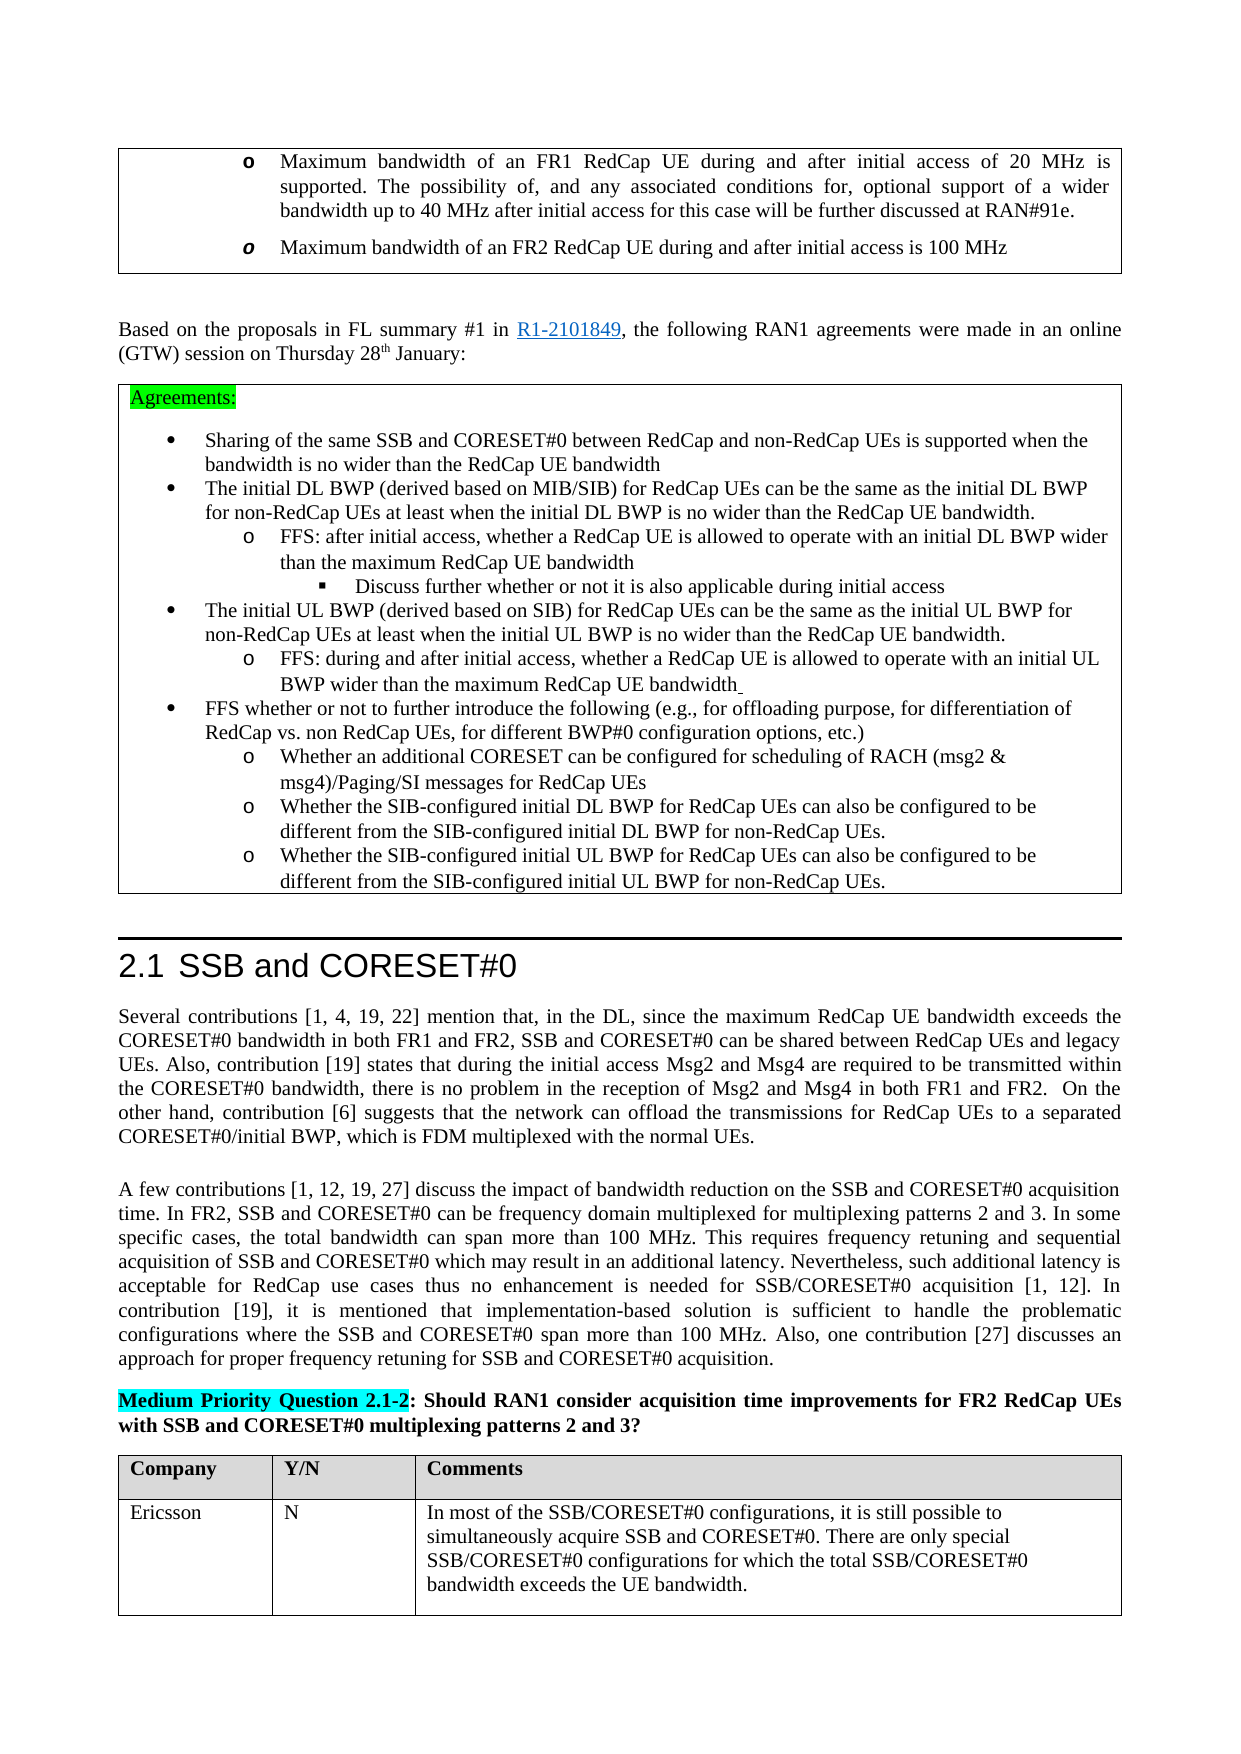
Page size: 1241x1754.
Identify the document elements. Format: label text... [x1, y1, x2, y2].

text Based on the proposals in FL summary #1 in R1-2101849, the following RAN1 agreements were made in an online (GTW) session on Thursday 28th January: [118, 317, 1122, 365]
table_cell N [273, 1500, 415, 1615]
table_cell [416, 1500, 1121, 1615]
table_header Y/N [273, 1456, 415, 1499]
subtitle SSB and CORESET#0 [118, 940, 1122, 985]
text Medium Priority Question 2.1-2: Should RAN1 consider acquisition time improvements for FR2 RedCap UEs with SSB and CORESET#0 multiplexing patterns 2 and 3? [118, 1388, 1122, 1437]
text A few contributions [1, 12, 19, 27] discuss the impact of bandwidth reduction on the SSB and CORESET#0 acquisition time. In FR2, SSB and CORESET#0 can be frequency domain multiplexed for multiplexing patterns 2 and 3. In some specific cases, the total bandwidth can span more than 100 MHz. This requires frequency retuning and sequential acquisition of SSB and CORESET#0 which may result in an additional latency. Nevertheless, such additional latency is acceptable for RedCap use cases thus no enhancement is needed for SSB/CORESET#0 acquisition [1, 12]. In contribution [19], it is mentioned that implementation-based solution is sufficient to handle the problematic configurations where the SSB and CORESET#0 span more than 100 MHz. Also, one contribution [27] discusses an approach for proper frequency retuning for SSB and CORESET#0 acquisition. [118, 1177, 1122, 1370]
text Several contributions [1, 4, 19, 22] mention that, in the DL, since the maximum RedCap UE bandwidth exceeds the CORESET#0 bandwidth in both FR1 and FR2, SSB and CORESET#0 can be shared between RedCap UEs and legacy UEs. Also, contribution [19] states that during the initial access Msg2 and Msg4 are required to be transmitted within the CORESET#0 bandwidth, there is no problem in the reception of Msg2 and Msg4 in both FR1 and FR2. On the other hand, contribution [6] suggests that the network can offload the transmissions for RedCap UEs to a separated CORESET#0/initial BWP, which is FDM multiplexed with the normal UEs. [118, 1004, 1122, 1148]
table_header Company [119, 1456, 272, 1499]
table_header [119, 149, 1121, 273]
table_header Comments [416, 1456, 1121, 1499]
table_cell Ericsson [119, 1500, 272, 1615]
table_header Agreements: Sharing of the same SSB and CORESET#0 between RedCap and non-RedCap UEs is supported when the bandwidth is no wider than the RedCap UE bandwidth The initial DL BWP (derived based on MIB/SIB) for RedCap UEs can be the same as the initial DL BWP for non-RedCap UEs at least when the initial DL BWP is no wider than the RedCap UE bandwidth. FFS: after initial access, whether a RedCap UE is allowed to operate with an initial DL BWP wider than the maximum RedCap UE bandwidth Discuss further whether or not it is also applicable during initial access The initial UL BWP (derived based on SIB) for RedCap UEs can be the same as the initial UL BWP for non-RedCap UEs at least when the initial UL BWP is no wider than the RedCap UE bandwidth. FFS: during and after initial access, whether a RedCap UE is allowed to operate with an initial UL BWP wider than the maximum RedCap UE bandwidth FFS whether or not to further introduce the following (e.g., for offloading purpose, for differentiation of RedCap vs. non RedCap UEs, for different BWP#0 configuration options, etc.) Whether an additional CORESET can be configured for scheduling of RACH (msg2 & msg4)/Paging/SI messages for RedCap UEs Whether the SIB-configured initial DL BWP for RedCap UEs can also be configured to be different from the SIB-configured initial DL BWP for non-RedCap UEs. Whether the SIB-configured initial UL BWP for RedCap UEs can also be configured to be different from the SIB-configured initial UL BWP for non-RedCap UEs. [119, 385, 1121, 893]
